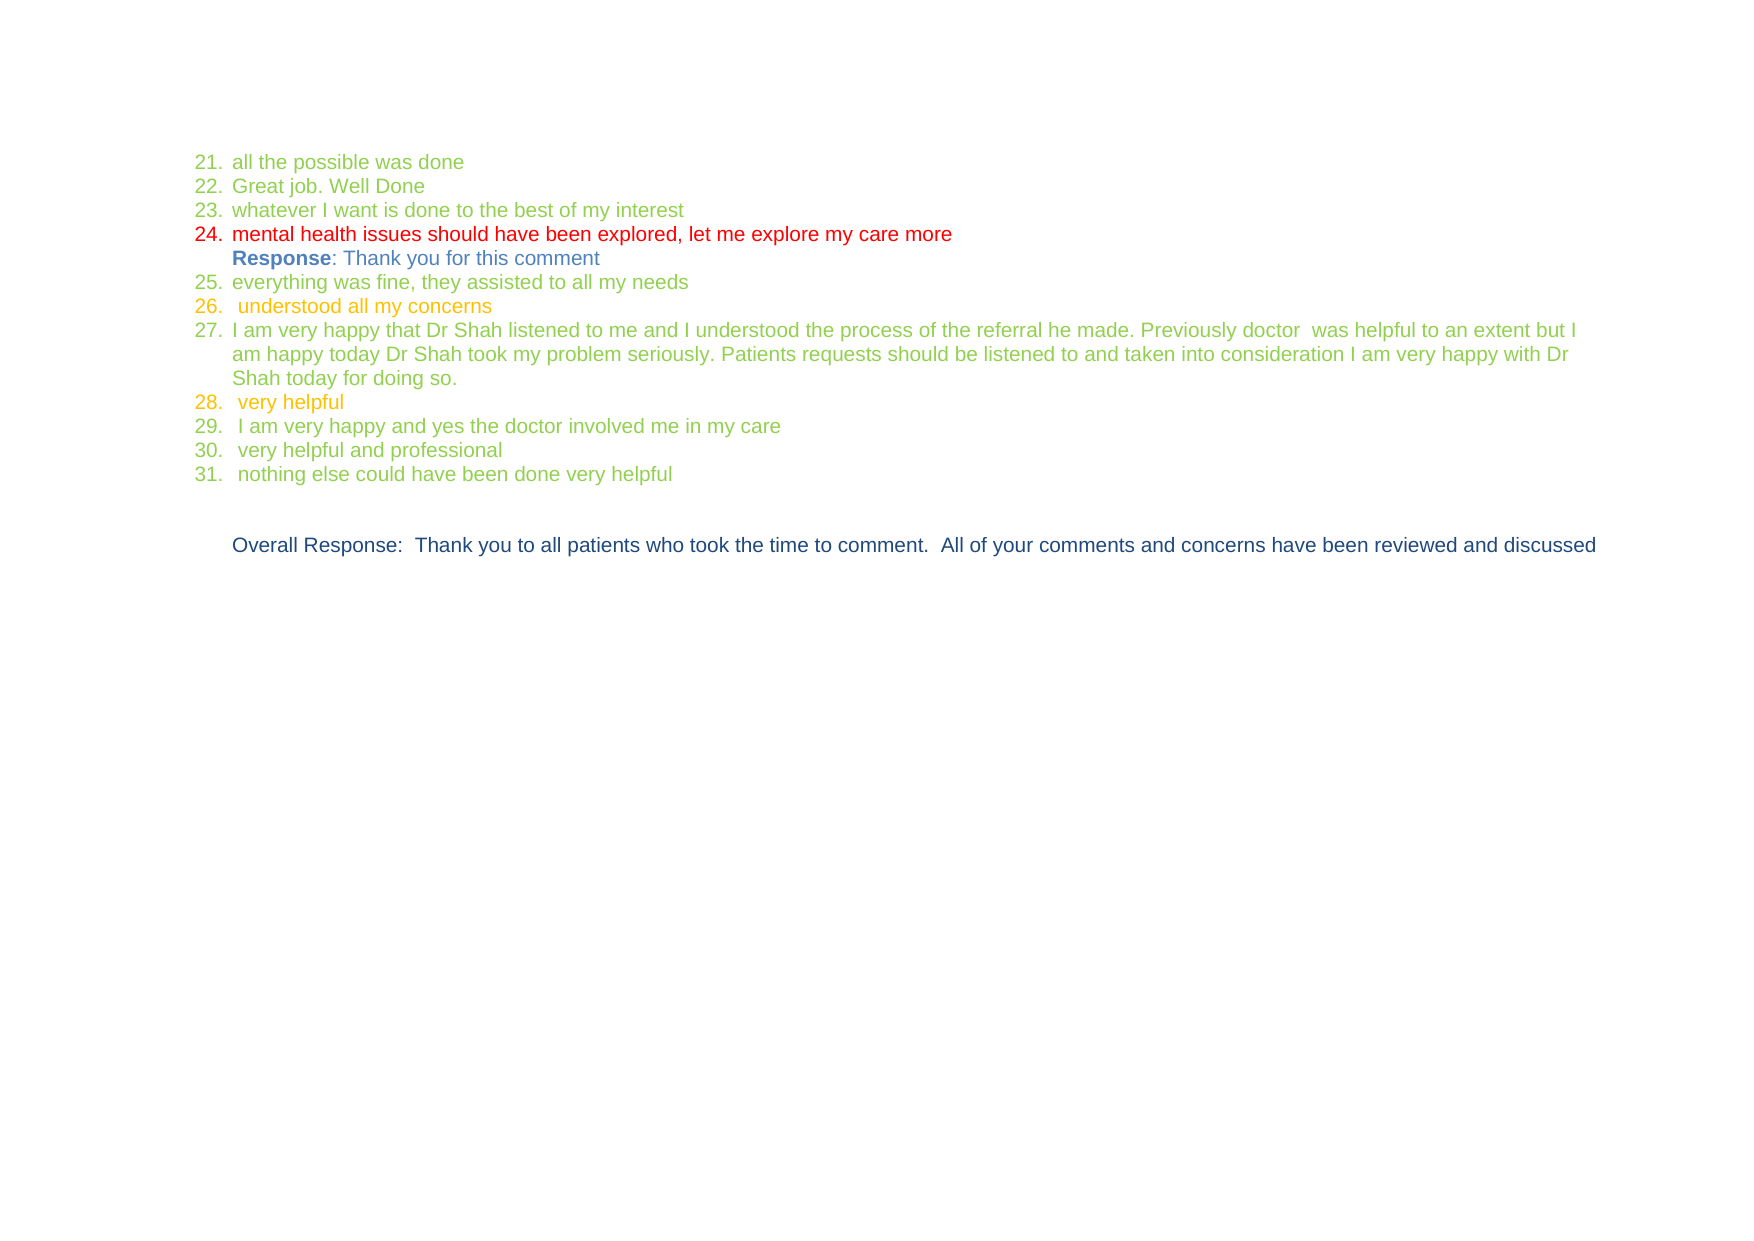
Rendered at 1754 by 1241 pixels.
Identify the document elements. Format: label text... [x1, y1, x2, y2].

list I am very happy and yes the doctor involved me in my care [194, 413, 1604, 437]
list everything was fine, they assisted to all my needs [194, 270, 1604, 294]
list very helpful and professional [194, 437, 1604, 461]
list nothing else could have been done very helpful [194, 461, 1604, 485]
list Overall Response: Thank you to all patients who took the time to comment. All of your comments and concerns have been reviewed and discussed [232, 533, 1604, 557]
list whatever I want is done to the best of my interest [194, 198, 1604, 222]
list I am very happy that Dr Shah listened to me and I understood the process of the referral he made. Previously doctor was helpful to an extent but I am happy today Dr Shah took my problem seriously. Patients requests should be listened to and taken into consideration I am very happy with Dr Shah today for doing so. [194, 318, 1604, 389]
list Response: Thank you for this comment [232, 246, 1604, 270]
list understood all my concerns [194, 294, 1604, 318]
list all the possible was done [194, 150, 1604, 174]
list Great job. Well Done [194, 174, 1604, 198]
list very helpful [194, 389, 1604, 413]
list mental health issues should have been explored, let me explore my care more [194, 222, 1604, 246]
